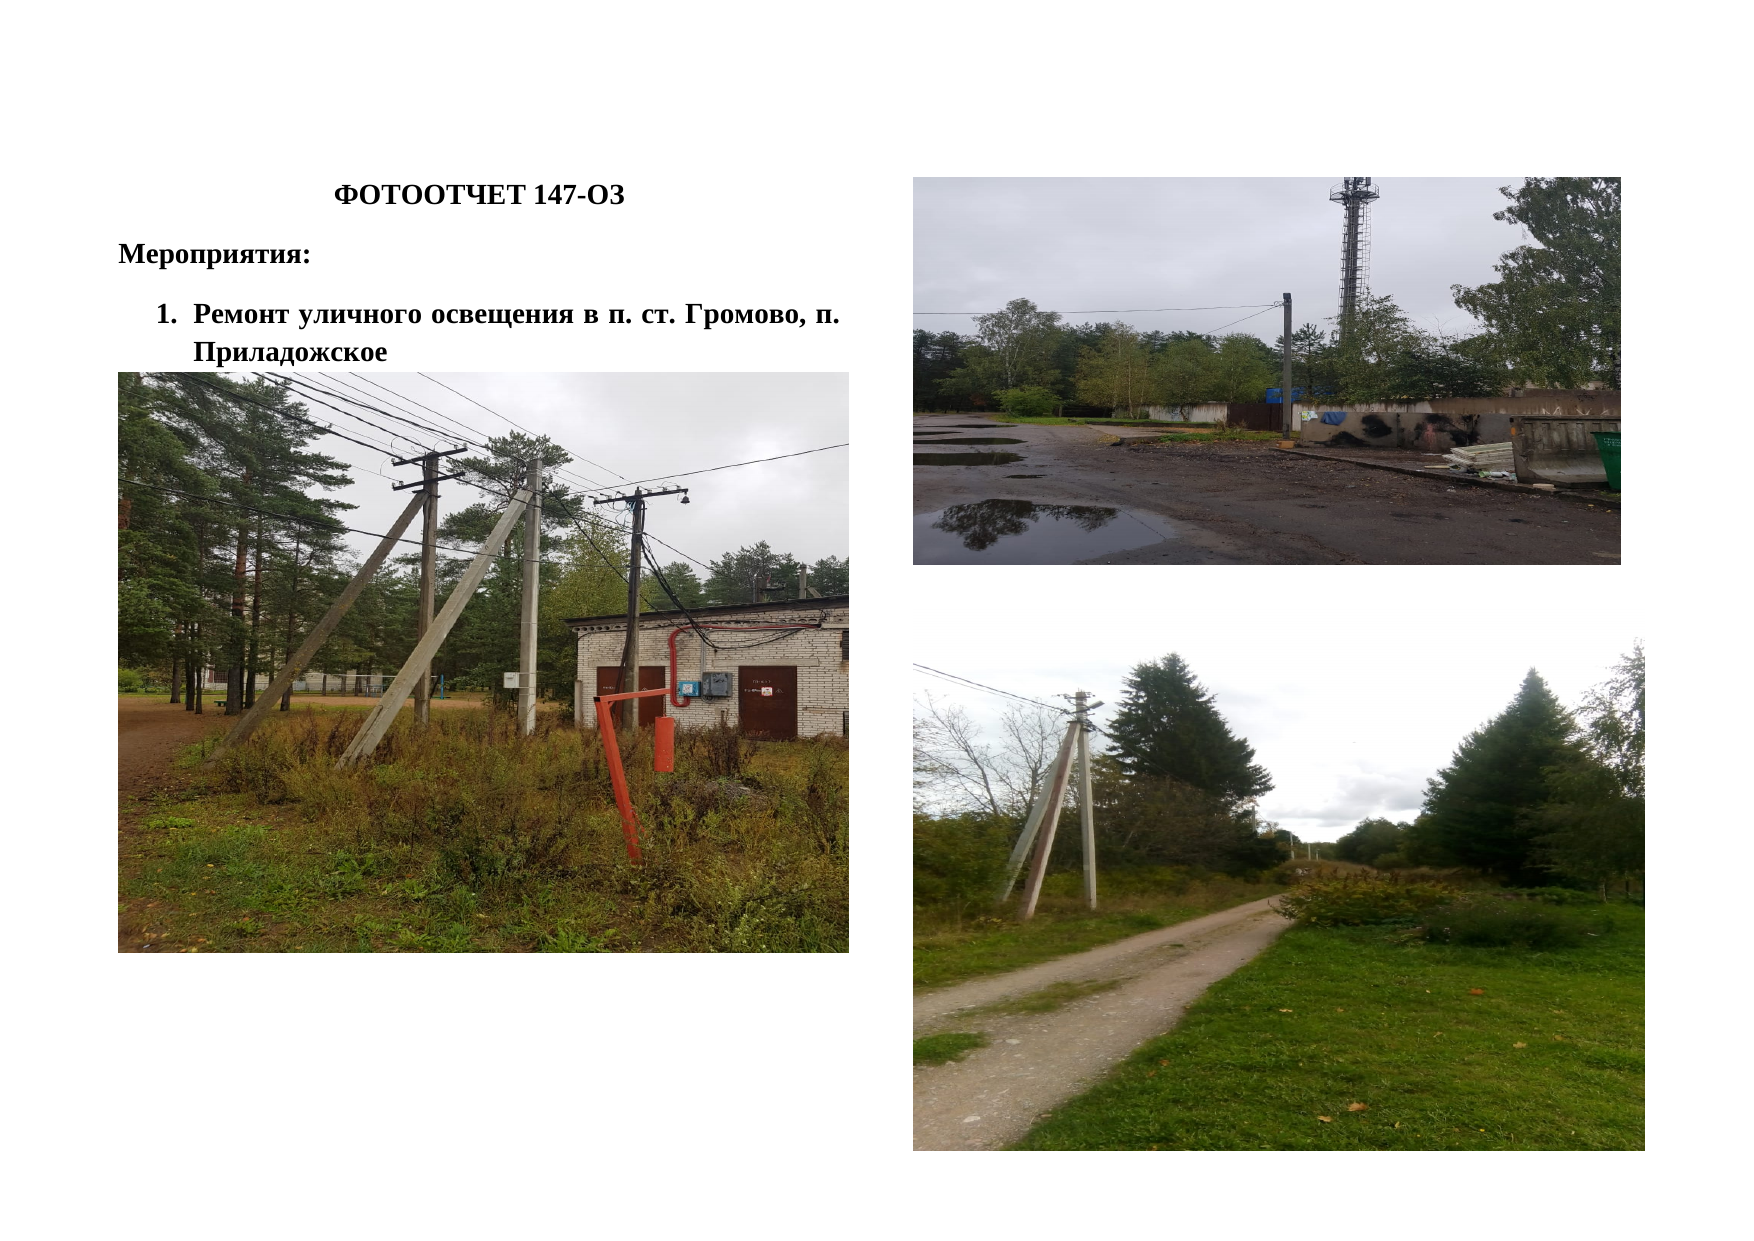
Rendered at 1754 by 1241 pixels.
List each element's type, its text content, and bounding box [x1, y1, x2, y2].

picture [118, 372, 849, 953]
text Мероприятия: [118, 237, 840, 270]
picture [913, 607, 1645, 1151]
text ФОТООТЧЕТ 147-ОЗ [118, 177, 840, 211]
list Ремонт уличного освещения в п. ст. Громово, п. Приладожское [156, 296, 840, 368]
picture [913, 177, 1621, 565]
